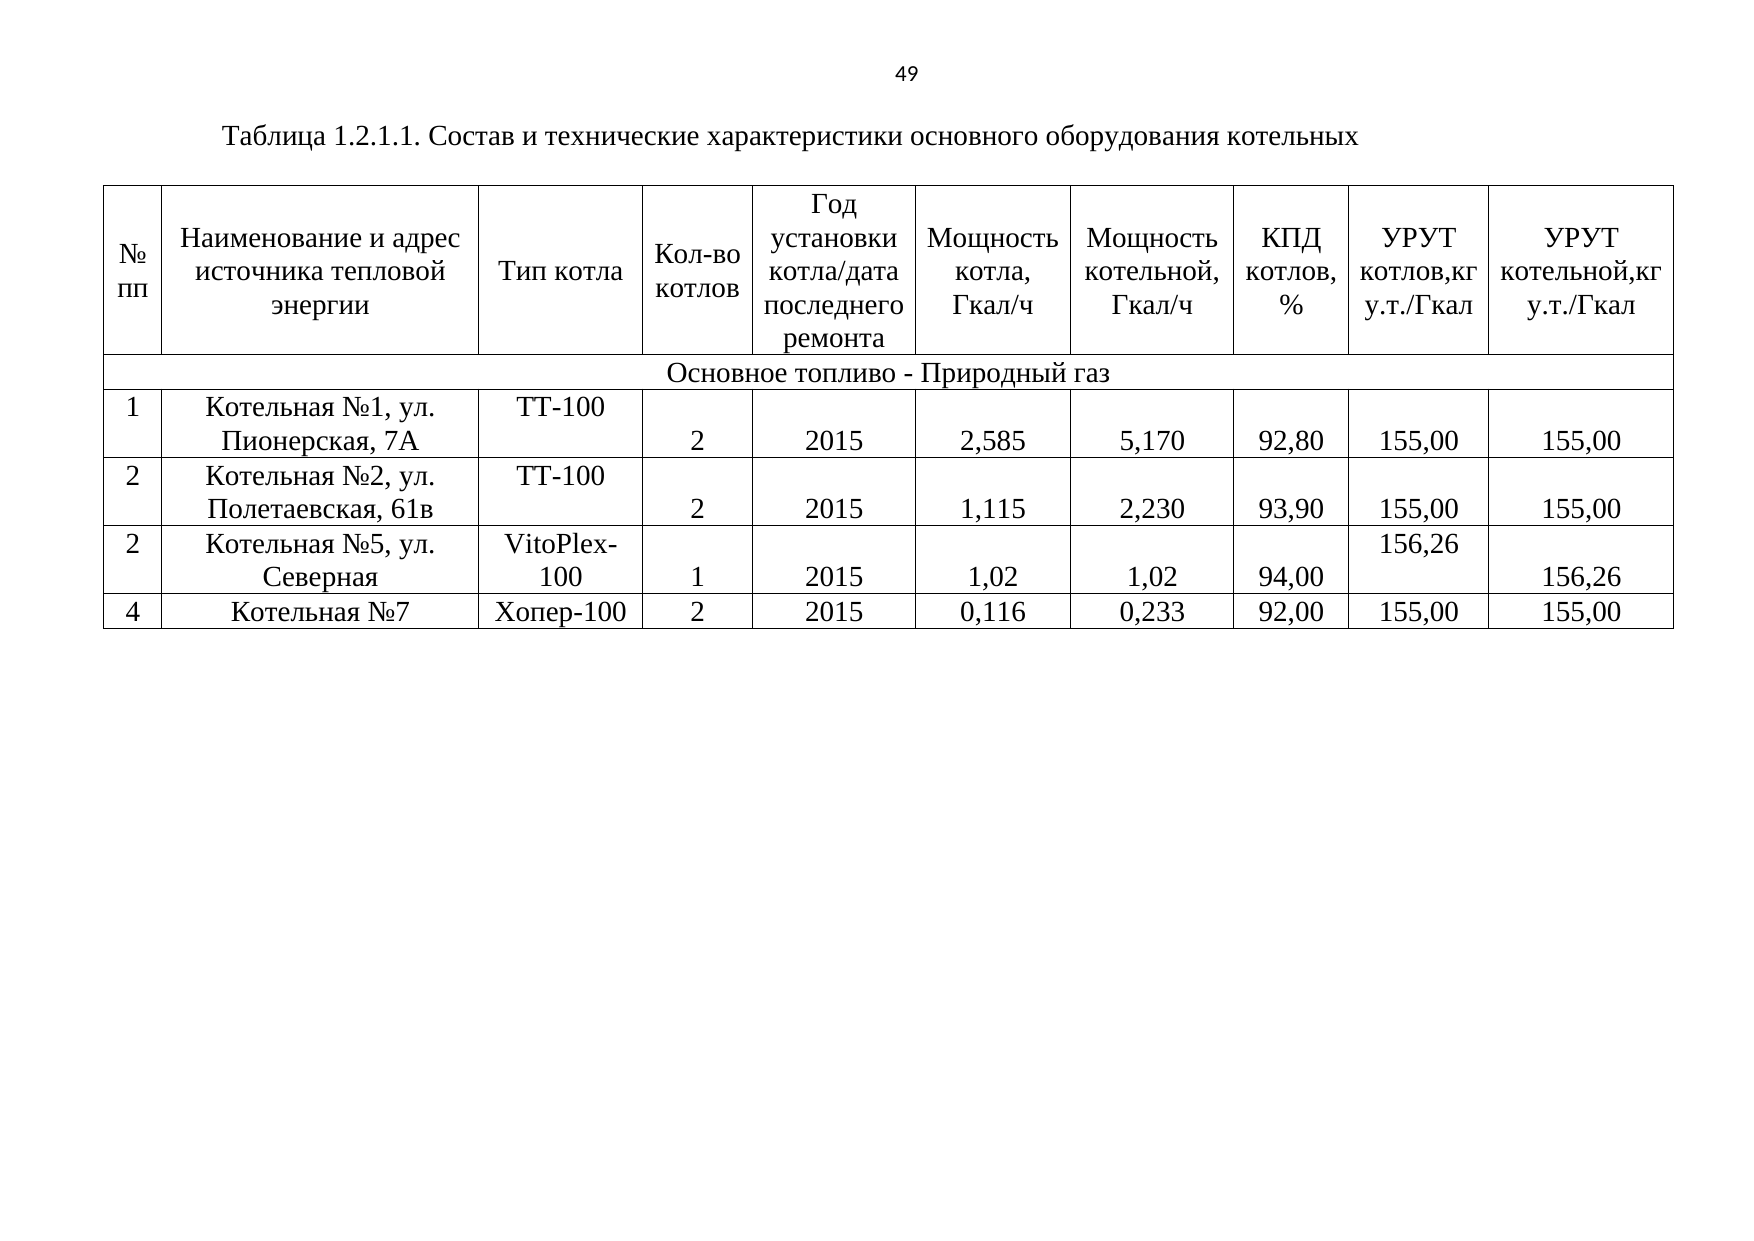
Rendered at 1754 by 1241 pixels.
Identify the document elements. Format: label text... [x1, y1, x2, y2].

table_cell 2 [104, 526, 161, 593]
table_header Мощность котельной, Гкал/ч [1071, 186, 1233, 354]
table_cell 4 [104, 594, 161, 627]
table_cell ТТ-100 [479, 390, 642, 457]
table_cell Основное топливо - Природный газ [104, 355, 1673, 388]
table_cell 155,00 [1349, 458, 1488, 525]
table_cell 2 [104, 458, 161, 525]
table_cell 92,00 [1234, 594, 1348, 627]
table_cell 1,115 [916, 458, 1070, 525]
table_cell 2015 [753, 594, 915, 627]
table_cell Хопер-100 [479, 594, 642, 627]
table_cell Котельная №5, ул. Северная [162, 526, 478, 593]
table_cell Котельная №2, ул. Полетаевская, 61в [162, 458, 478, 525]
table_cell Котельная №1, ул. Пионерская, 7А [162, 390, 478, 457]
table_cell 155,00 [1349, 390, 1488, 457]
table_cell 155,00 [1349, 594, 1488, 627]
table_cell 5,170 [1071, 390, 1233, 457]
table_cell 1,02 [1071, 526, 1233, 593]
table_cell 2 [643, 458, 752, 525]
table_cell VitoPlex-100 [479, 526, 642, 593]
table_cell 2015 [753, 458, 915, 525]
table_cell 0,116 [916, 594, 1070, 627]
table_cell 156,26 [1349, 526, 1488, 593]
table_cell 2 [643, 594, 752, 627]
table_header Кол-во котлов [643, 186, 752, 354]
table_cell 155,00 [1489, 594, 1673, 627]
table_header Мощность котла, Гкал/ч [916, 186, 1070, 354]
table_cell 2,230 [1071, 458, 1233, 525]
table_cell 1 [643, 526, 752, 593]
table_header Наименование и адрес источника тепловой энергии [162, 186, 478, 354]
table_header Тип котла [479, 186, 642, 354]
table_cell 156,26 [1489, 526, 1673, 593]
table_cell 2,585 [916, 390, 1070, 457]
table_cell 1 [104, 390, 161, 457]
table_header УРУТ котлов,кг у.т./Гкал [1349, 186, 1488, 354]
text Таблица 1.2.1.1. Состав и технические характеристики основного оборудования котельных [148, 118, 1665, 152]
table_cell 2015 [753, 390, 915, 457]
table_cell 92,80 [1234, 390, 1348, 457]
table_cell 93,90 [1234, 458, 1348, 525]
table_cell 2015 [753, 526, 915, 593]
table_cell ТТ-100 [479, 458, 642, 525]
table_header УРУТ котельной,кг у.т./Гкал [1489, 186, 1673, 354]
table_cell 155,00 [1489, 390, 1673, 457]
table_cell 155,00 [1489, 458, 1673, 525]
table_cell 94,00 [1234, 526, 1348, 593]
table_header Год установки котла/дата последнего ремонта [753, 186, 915, 354]
table_header № пп [104, 186, 161, 354]
table_header КПД котлов, % [1234, 186, 1348, 354]
table_cell Котельная №7 [162, 594, 478, 627]
table_cell 1,02 [916, 526, 1070, 593]
table_cell 0,233 [1071, 594, 1233, 627]
table_cell 2 [643, 390, 752, 457]
